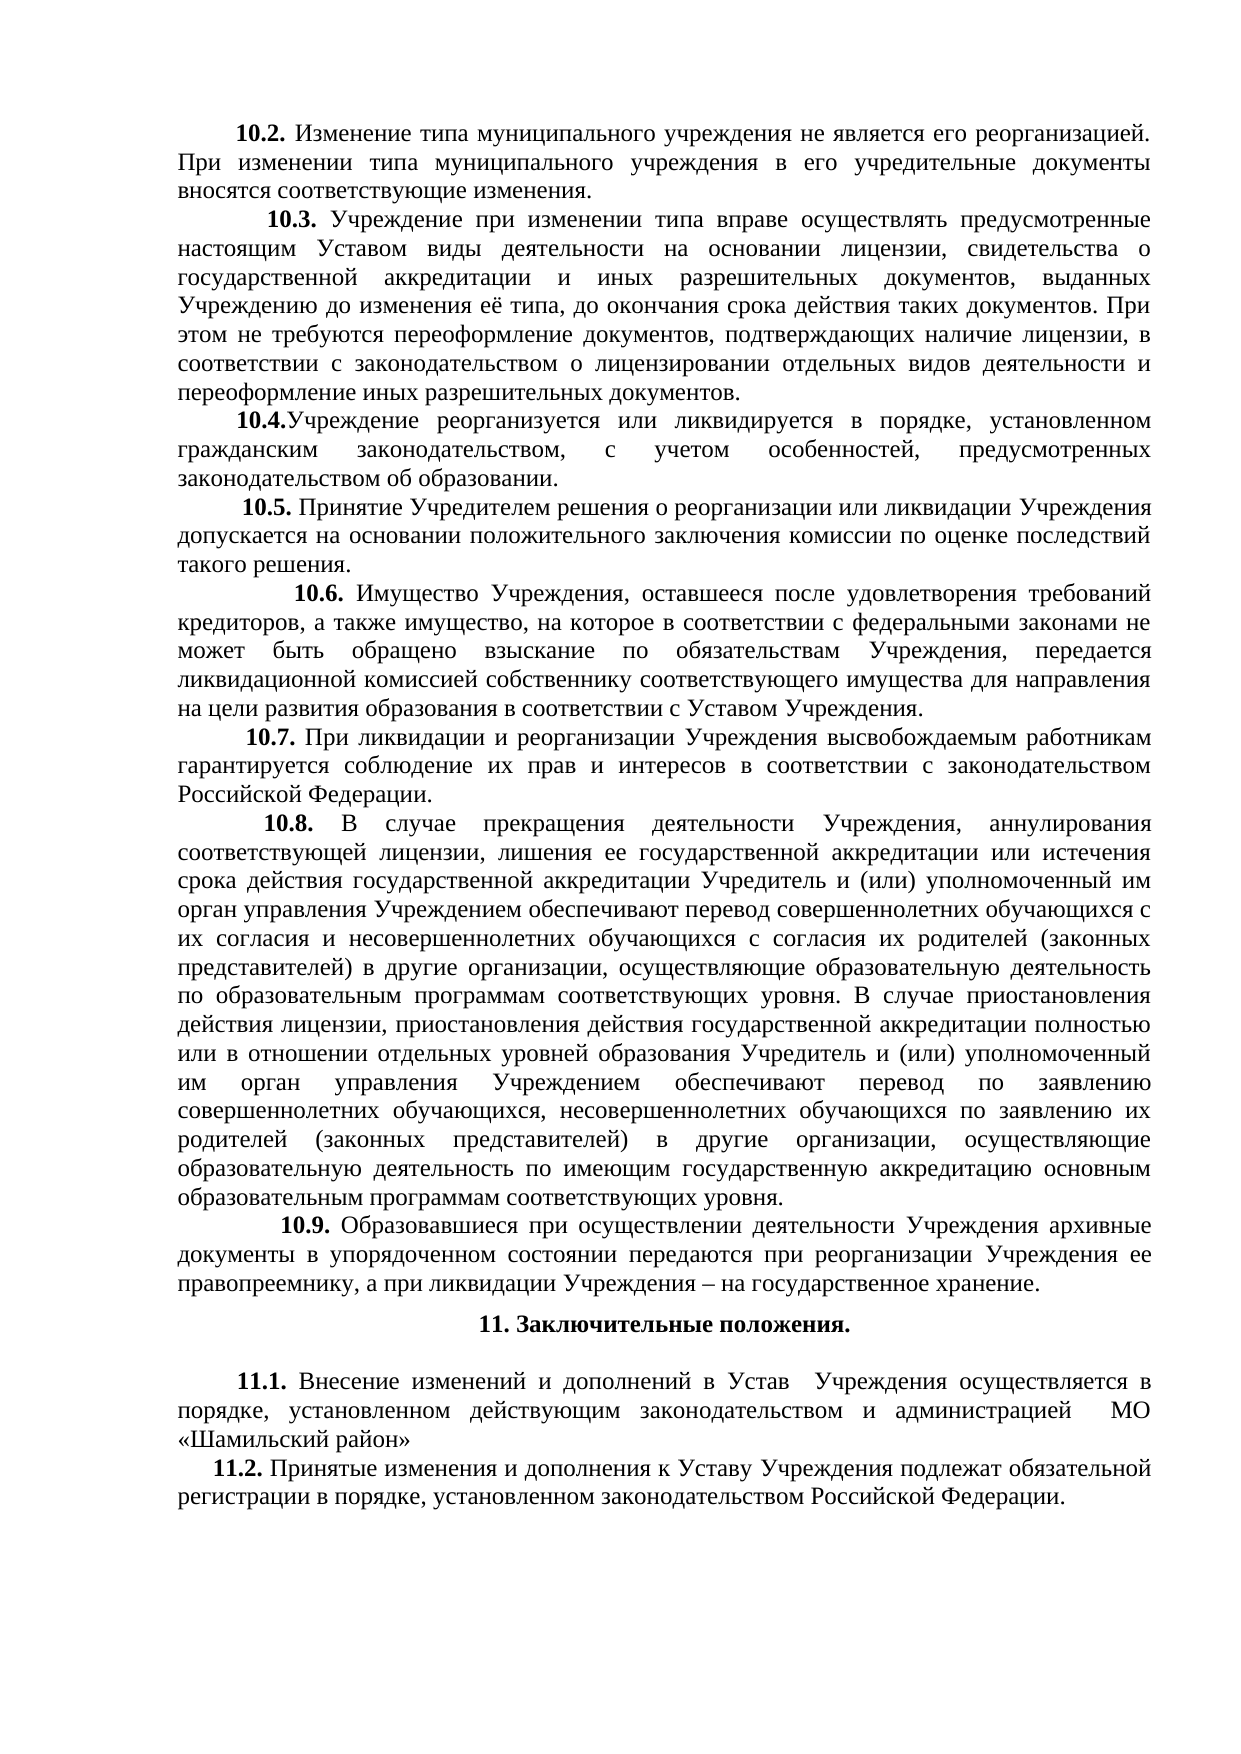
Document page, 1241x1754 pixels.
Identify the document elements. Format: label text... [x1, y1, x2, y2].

text 10.9. Образовавшиеся при осуществлении деятельности Учреждения архивные документы в упорядоченном состоянии передаются при реорганизации Учреждения ее правопреемнику, а при ликвидации Учреждения – на государственное хранение. [177, 1211, 1152, 1297]
text 10.7. При ликвидации и реорганизации Учреждения высвобождаемым работникам гарантируется соблюдение их прав и интересов в соответствии с законодательством Российской Федерации. [177, 722, 1152, 808]
text 10.3. Учреждение при изменении типа вправе осуществлять предусмотренные настоящим Уставом виды деятельности на основании лицензии, свидетельства о государственной аккредитации и иных разрешительных документов, выданных Учреждению до изменения её типа, до окончания срока действия таких документов. При этом не требуются переоформление документов, подтверждающих наличие лицензии, в соответствии с законодательством о лицензировании отдельных видов деятельности и переоформление иных разрешительных документов. [177, 204, 1152, 406]
text 10.5. Принятие Учредителем решения о реорганизации или ликвидации Учреждения допускается на основании положительного заключения комиссии по оценке последствий такого решения. [177, 492, 1152, 578]
text 11. Заключительные положения. [177, 1309, 1152, 1338]
text 10.2. Изменение типа муниципального учреждения не является его реорганизацией. При изменении типа муниципального учреждения в его учредительные документы вносятся соответствующие изменения. [177, 118, 1152, 204]
text 11.1. Внесение изменений и дополнений в Устав Учреждения осуществляется в порядке, установленном действующим законодательством и администрацией МО «Шамильский район» [177, 1366, 1152, 1453]
text 11.2. Принятые изменения и дополнения к Уставу Учреждения подлежат обязательной регистрации в порядке, установленном законодательством Российской Федерации. [177, 1453, 1152, 1510]
text 10.8. В случае прекращения деятельности Учреждения, аннулирования соответствующей лицензии, лишения ее государственной аккредитации или истечения срока действия государственной аккредитации Учредитель и (или) уполномоченный им орган управления Учреждением обеспечивают перевод совершеннолетних обучающихся с их согласия и несовершеннолетних обучающихся с согласия их родителей (законных представителей) в другие организации, осуществляющие образовательную деятельность по образовательным программам соответствующих уровня. В случае приостановления действия лицензии, приостановления действия государственной аккредитации полностью или в отношении отдельных уровней образования Учредитель и (или) уполномоченный им орган управления Учреждением обеспечивают перевод по заявлению совершеннолетних обучающихся, несовершеннолетних обучающихся по заявлению их родителей (законных представителей) в другие организации, осуществляющие образовательную деятельность по имеющим государственную аккредитацию основным образовательным программам соответствующих уровня. [177, 808, 1152, 1211]
text 10.4.Учреждение реорганизуется или ликвидируется в порядке, установленном гражданским законодательством, с учетом особенностей, предусмотренных законодательством об образовании. [177, 406, 1152, 492]
text 10.6. Имущество Учреждения, оставшееся после удовлетворения требований кредиторов, а также имущество, на которое в соответствии с федеральными законами не может быть обращено взыскание по обязательствам Учреждения, передается ликвидационной комиссией собственнику соответствующего имущества для направления на цели развития образования в соответствии с Уставом Учреждения. [177, 578, 1152, 722]
